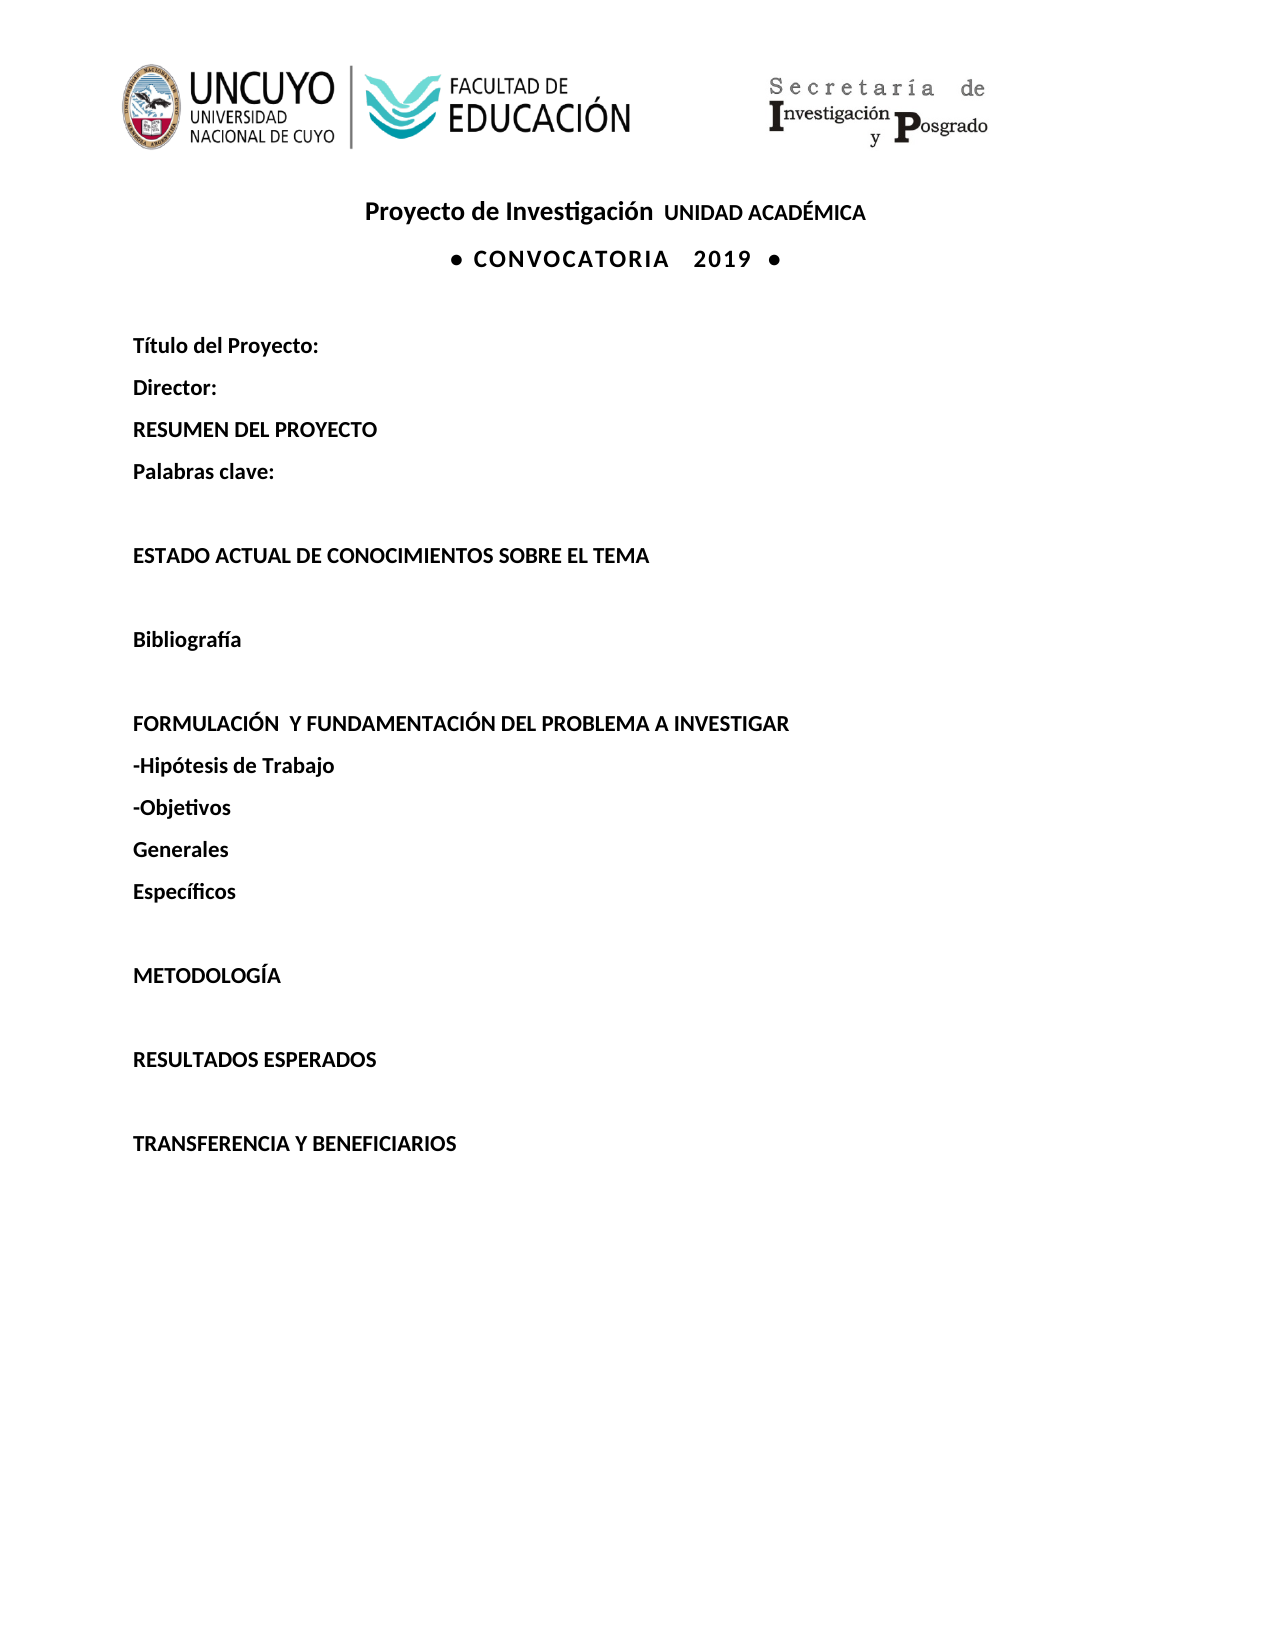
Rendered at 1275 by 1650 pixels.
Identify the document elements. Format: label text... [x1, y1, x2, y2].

text Director: [59, 373, 1098, 401]
text TRANSFERENCIA Y BENEFICIARIOS [59, 1129, 1098, 1157]
text Generales [59, 835, 1098, 863]
text Palabras clave: [59, 457, 1098, 485]
text Bibliografía [59, 625, 1098, 653]
text FORMULACIÓN Y FUNDAMENTACIÓN DEL PROBLEMA A INVESTIGAR [59, 709, 1098, 737]
text -Objetivos [59, 793, 1098, 821]
text Específicos [59, 877, 1098, 905]
text -Hipótesis de Trabajo [59, 751, 1098, 779]
picture [732, 73, 1058, 166]
text RESULTADOS ESPERADOS [59, 1045, 1098, 1073]
text Título del Proyecto: [59, 331, 1098, 359]
text Proyecto de Investigación UNIDAD ACADÉMICA [59, 194, 1098, 227]
picture [117, 57, 647, 157]
text METODOLOGÍA [59, 961, 1098, 989]
text • CONVOCATORIA 2019 • [59, 243, 1098, 274]
text RESUMEN DEL PROYECTO [59, 415, 1098, 443]
text ESTADO ACTUAL DE CONOCIMIENTOS SOBRE EL TEMA [59, 541, 1098, 569]
